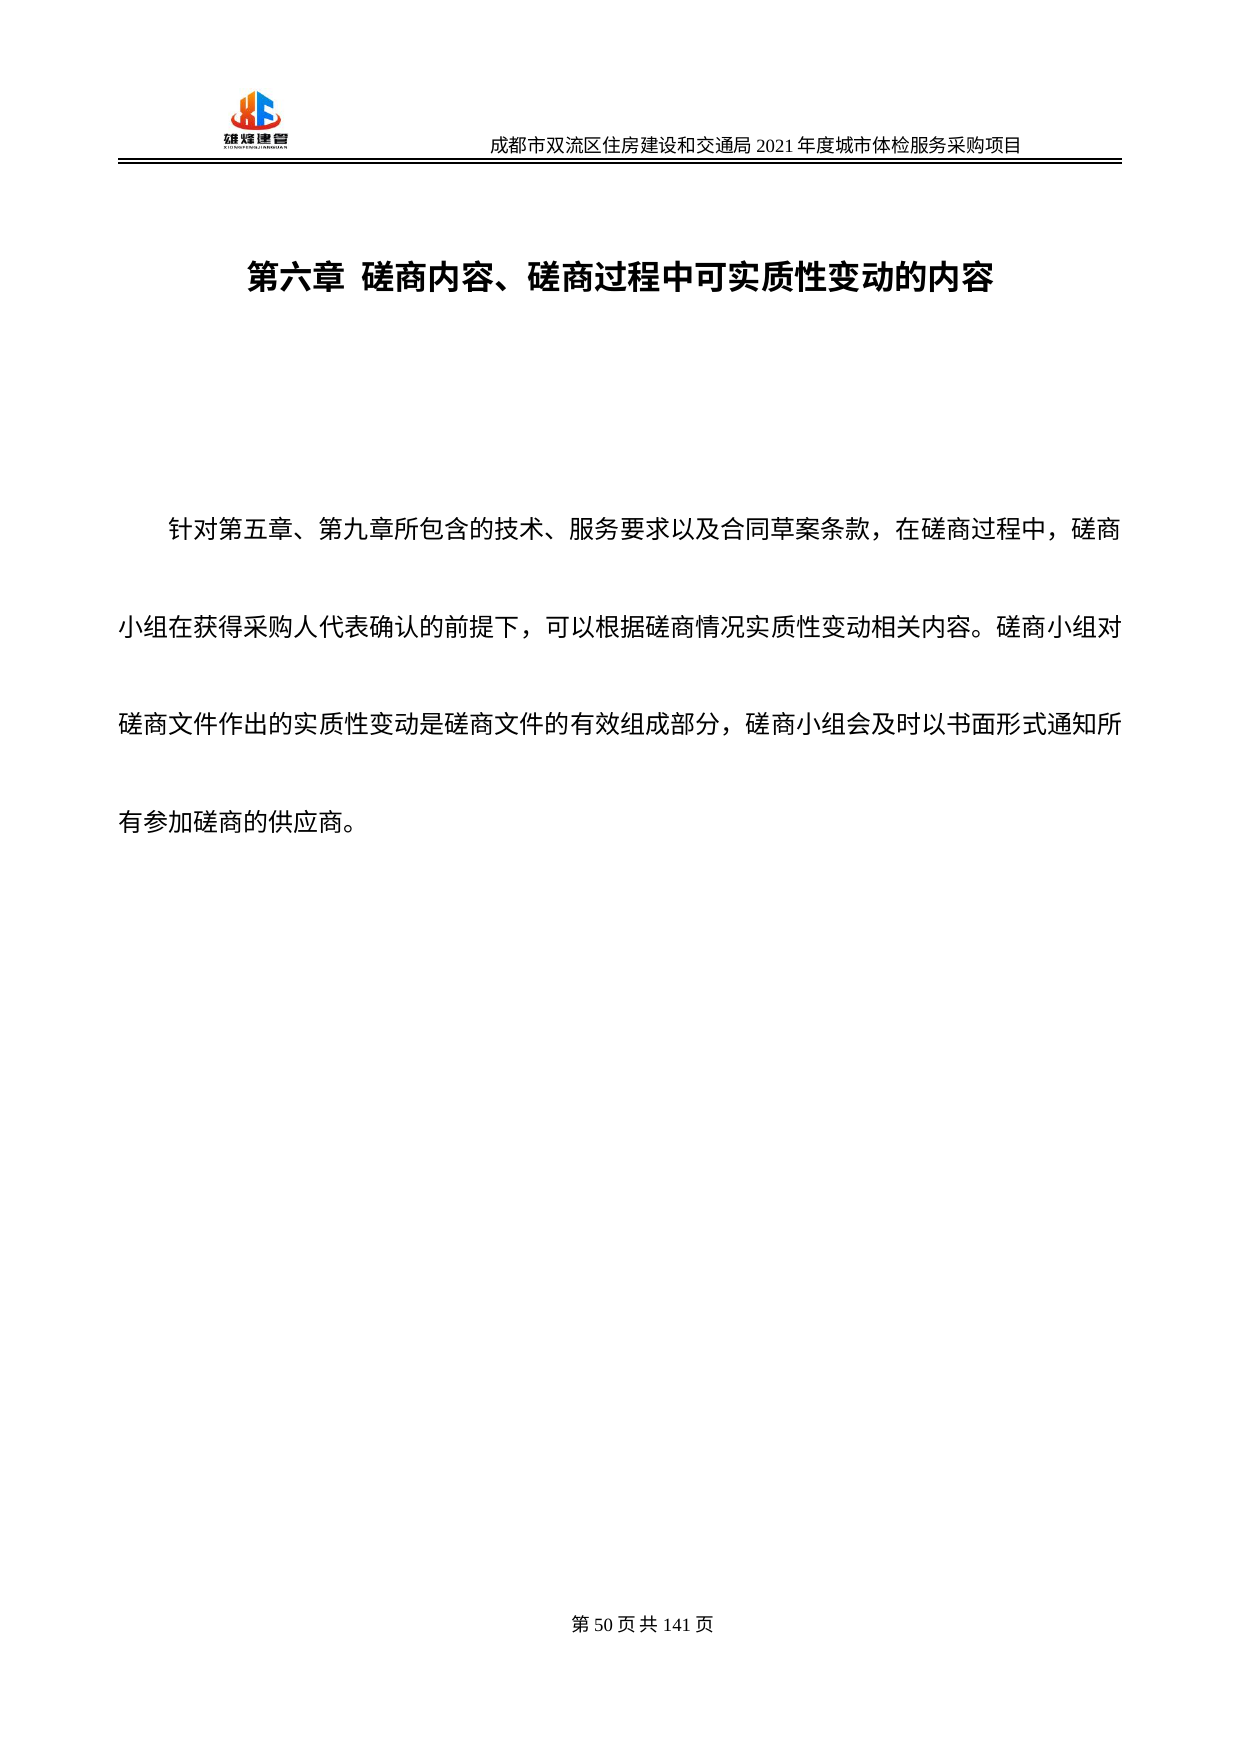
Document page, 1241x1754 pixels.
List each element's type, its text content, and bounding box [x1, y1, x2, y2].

subtitle 第六章 磋商内容、磋商过程中可实质性变动的内容 [118, 242, 1122, 307]
text 针对第五章、第九章所包含的技术、服务要求以及合同草案条款，在磋商过程中，磋商小组在获得采购人代表确认的前提下，可以根据磋商情况实质性变动相关内容。磋商小组对磋商文件作出的实质性变动是磋商文件的有效组成部分，磋商小组会及时以书面形式通知所有参加磋商的供应商。 [118, 495, 1122, 853]
picture [217, 88, 293, 153]
